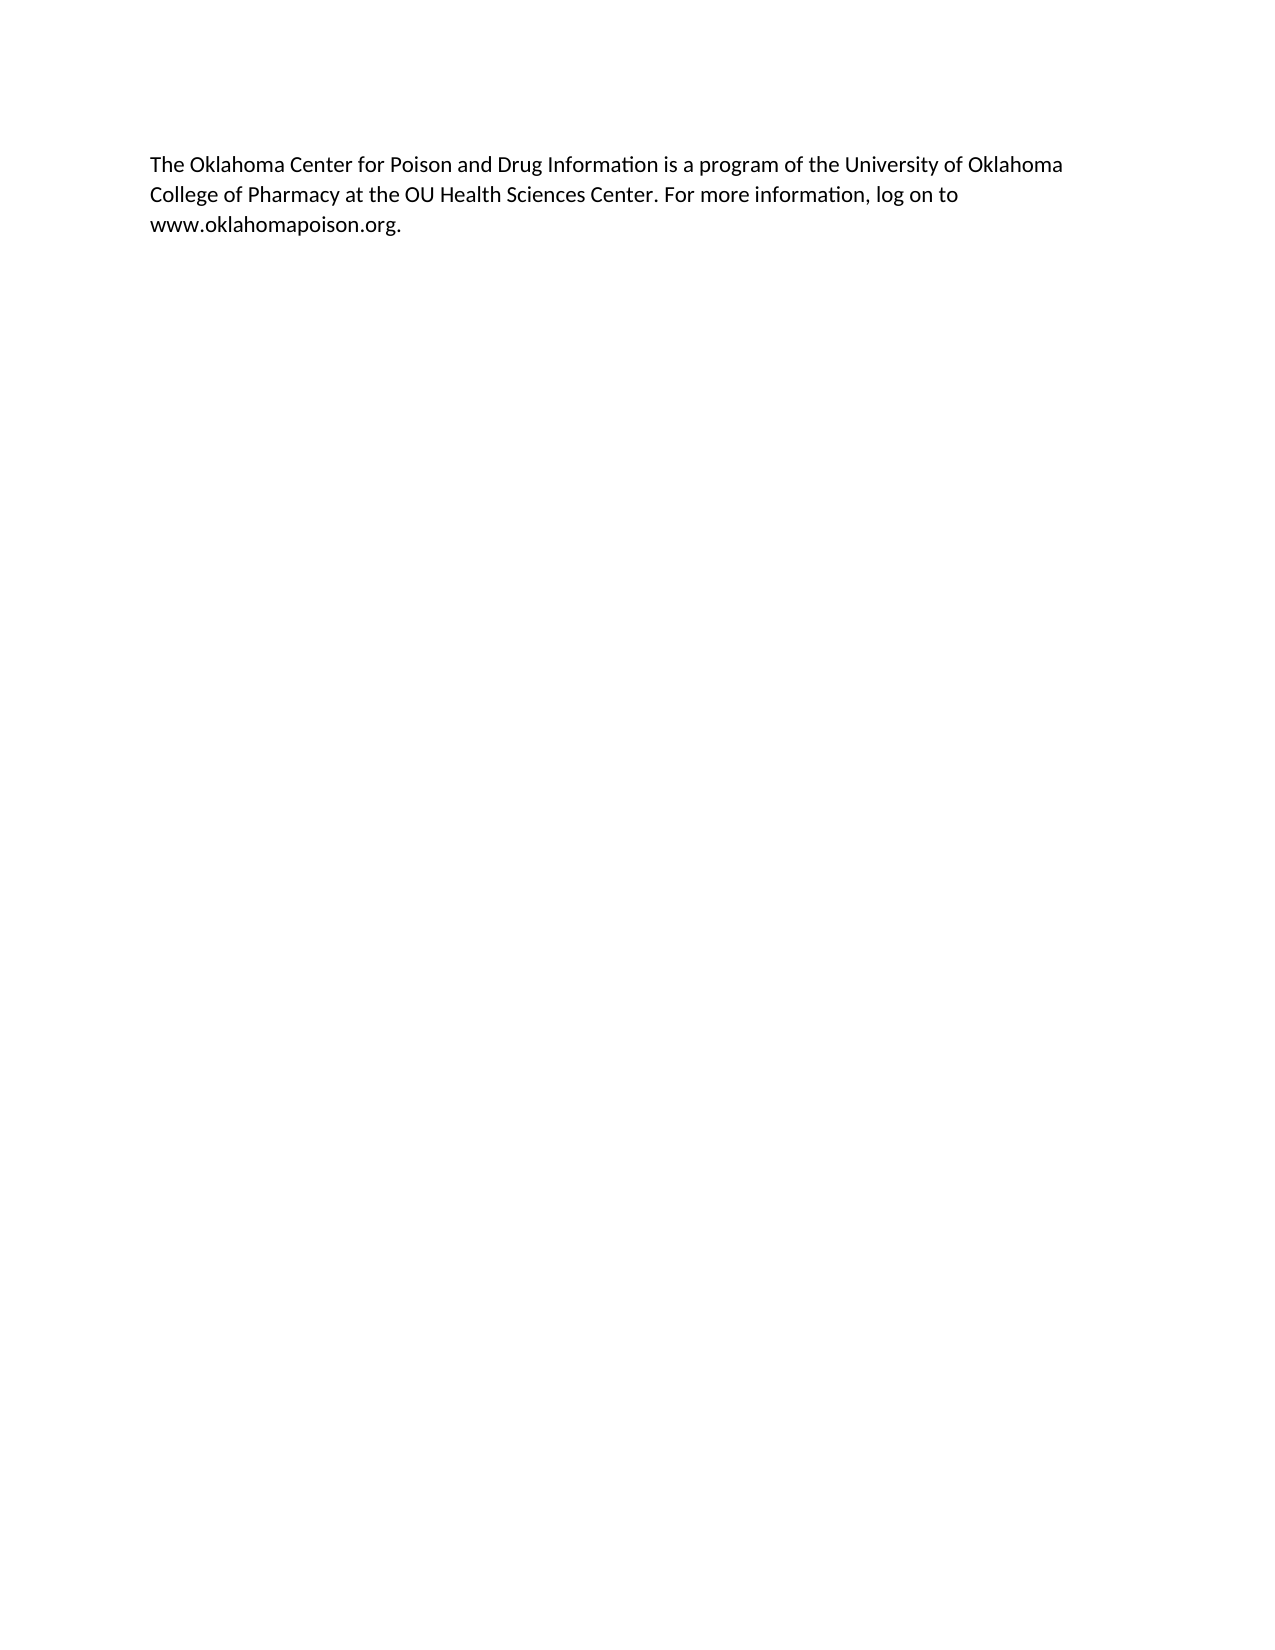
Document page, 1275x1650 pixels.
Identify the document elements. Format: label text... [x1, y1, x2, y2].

text The Oklahoma Center for Poison and Drug Information is a program of the University of Oklahoma College of Pharmacy at the OU Health Sciences Center. For more information, log on to www.oklahomapoison.org. [150, 150, 1125, 238]
